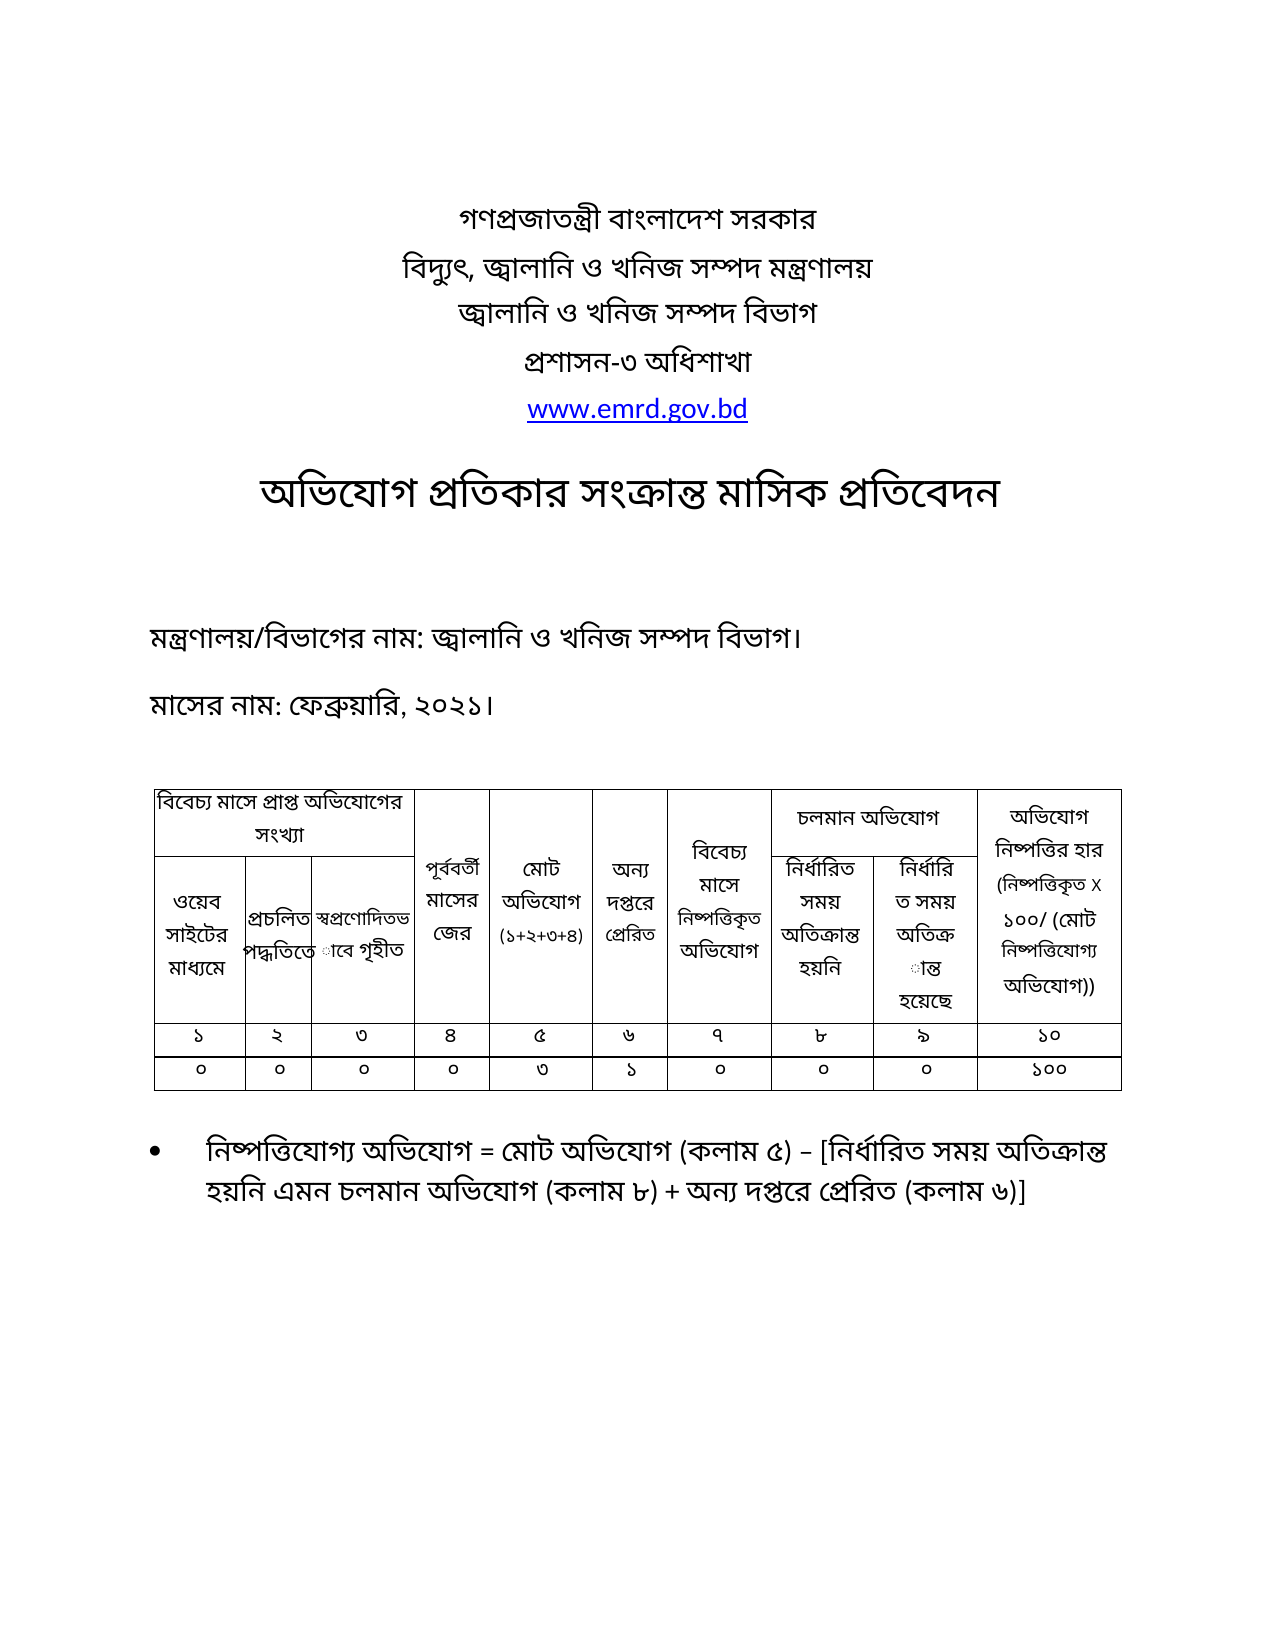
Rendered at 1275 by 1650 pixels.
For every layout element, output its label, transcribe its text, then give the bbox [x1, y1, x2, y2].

table_cell ০ [312, 1058, 414, 1090]
table_cell ১ [155, 1024, 245, 1056]
text মাসের নাম: ফেব্রুয়ারি, ২০২১। [150, 687, 1125, 727]
table_cell ওয়েব সাইটের মাধ্যমে [155, 857, 245, 1022]
table_cell ০ [415, 1058, 489, 1090]
text প্রশাসন-৩ অধিশাখা [150, 341, 1125, 384]
table_cell ৫ [490, 1024, 592, 1056]
text অভিযোগ প্রতিকার সংক্রান্ত মাসিক প্রতিবেদন [150, 469, 1110, 524]
table_cell ২ [246, 1024, 311, 1056]
table_cell ৪ [415, 1024, 489, 1056]
table_cell ৮ [772, 1024, 873, 1056]
table_header অন্য দপ্তরে প্রেরিত [593, 790, 667, 1022]
table_cell ৬ [593, 1024, 667, 1056]
table_cell ৭ [668, 1024, 771, 1056]
table_cell ০ [772, 1058, 873, 1090]
list নিষ্পত্তিযোগ্য অভিযোগ = মোট অভিযোগ (কলাম ৫) – [নির্ধারিত সময় অতিক্রান্ত হয়নি এমন চলমান অভিযোগ (কলাম ৮) + অন্য দপ্তরে প্রেরিত (কলাম ৬)] [150, 1133, 1110, 1214]
text www.emrd.gov.bd [150, 391, 1125, 426]
text গণপ্রজাতন্ত্রী বাংলাদেশ সরকার [150, 203, 1125, 242]
table_cell ৩ [490, 1058, 592, 1090]
table_header পূর্ববর্তী মাসের জের [415, 790, 489, 1022]
table_cell ১০০ [978, 1058, 1121, 1090]
table_cell ০ [874, 1058, 977, 1090]
table_cell নির্ধারিত সময় অতিক্রান্ত হয়েছে [874, 857, 977, 1022]
table_header বিবেচ্য মাসে প্রাপ্ত অভিযোগের সংখ্যা [155, 790, 414, 856]
table_cell ০ [246, 1058, 311, 1090]
table_cell ১০ [978, 1024, 1121, 1056]
table_header অভিযোগ নিষ্পত্তির হার (নিষ্পত্তিকৃত X ১০০/ (মোট নিষ্পত্তিযোগ্য অভিযোগ)) [978, 790, 1121, 1022]
table_header চলমান অভিযোগ [772, 790, 977, 856]
table_cell ৩ [312, 1024, 414, 1056]
text মন্ত্রণালয়/বিভাগের নাম: জ্বালানি ও খনিজ সম্পদ বিভাগ। [150, 617, 1110, 660]
table_cell ০ [668, 1058, 771, 1090]
table_cell ৯ [874, 1024, 977, 1056]
table_cell স্বপ্রণোদিতভাবে গৃহীত [312, 857, 414, 1022]
table_cell নির্ধারিত সময় অতিক্রান্ত হয়নি [772, 857, 873, 1022]
table_cell ১ [593, 1058, 667, 1090]
table_header মোট অভিযোগ (১+২+৩+৪) [490, 790, 592, 1022]
table_cell ০ [155, 1058, 245, 1090]
text জ্বালানি ও খনিজ সম্পদ বিভাগ [150, 297, 1125, 335]
table_header বিবেচ্য মাসে নিষ্পত্তিকৃত অভিযোগ [668, 790, 771, 1022]
text বিদ্যুৎ, জ্বালানি ও খনিজ সম্পদ মন্ত্রণালয় [150, 247, 1125, 290]
table_cell প্রচলিত পদ্ধতিতে [246, 857, 311, 1022]
